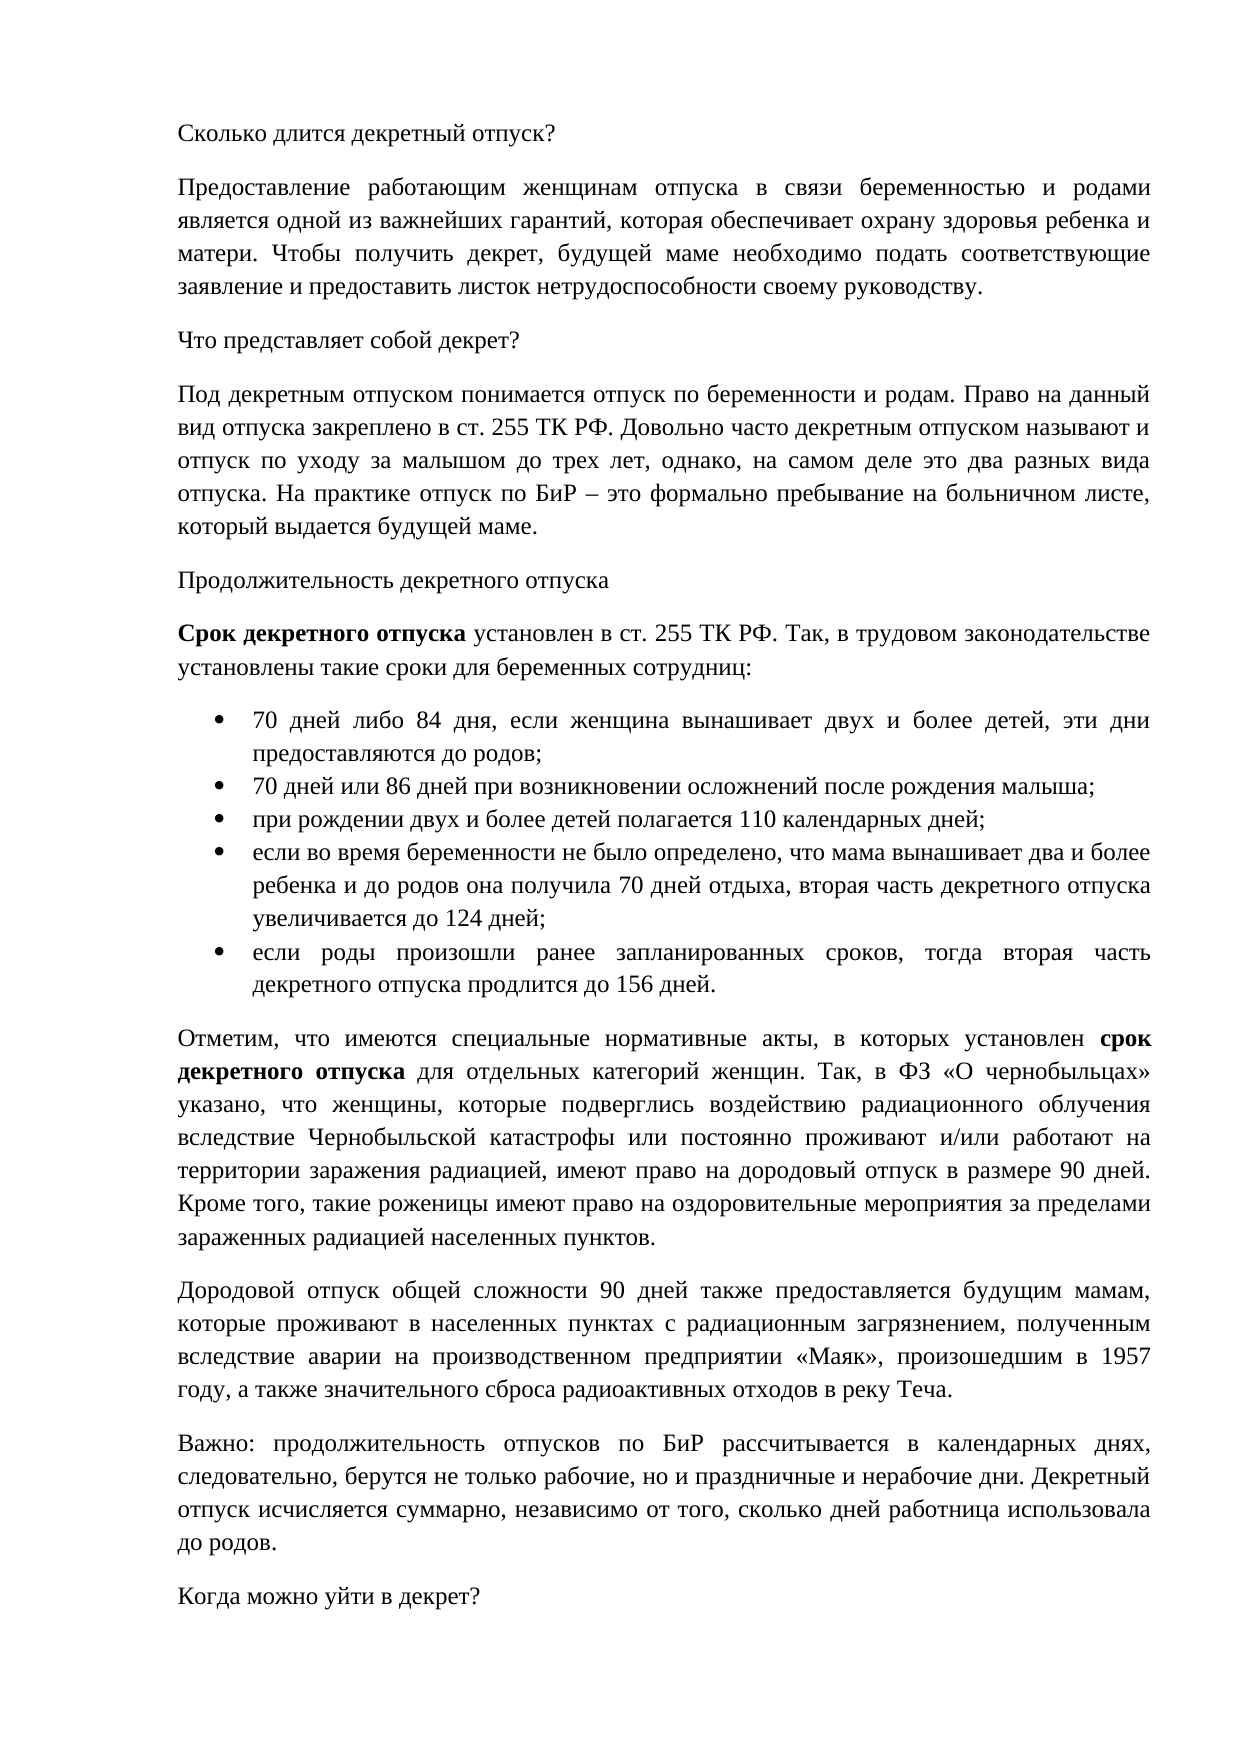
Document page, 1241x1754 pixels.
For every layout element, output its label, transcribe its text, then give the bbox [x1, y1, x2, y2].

list если во время беременности не было определено, что мама вынашивает два и более ребенка и до родов она получила 70 дней отдыха, вторая часть декретного отпуска увеличивается до 124 дней; [215, 837, 1152, 932]
list 70 дней или 86 дней при возникновении осложнений после рождения малыша; [215, 771, 1152, 800]
text Сколько длится декретный отпуск? [177, 118, 1152, 147]
text Что представляет собой декрет? [177, 325, 1152, 354]
list 70 дней либо 84 дня, если женщина вынашивает двух и более детей, эти дни предоставляются до родов; [215, 705, 1152, 767]
text Отметим, что имеются специальные нормативные акты, в которых установлен срок декретного отпуска для отдельных категорий женщин. Так, в ФЗ «О чернобыльцах» указано, что женщины, которые подверглись воздействию радиационного облучения вследствие Чернобыльской катастрофы или постоянно проживают и/или работают на территории заражения радиацией, имеют право на дородовый отпуск в размере 90 дней. Кроме того, такие роженицы имеют право на оздоровительные мероприятия за пределами зараженных радиацией населенных пунктов. [177, 1023, 1152, 1250]
list если роды произошли ранее запланированных сроков, тогда вторая часть декретного отпуска продлится до 156 дней. [215, 937, 1152, 998]
text Срок декретного отпуска установлен в ст. 255 ТК РФ. Так, в трудовом законодательстве установлены такие сроки для беременных сотрудниц: [177, 618, 1152, 680]
list при рождении двух и более детей полагается 110 календарных дней; [215, 804, 1152, 833]
text Предоставление работающим женщинам отпуска в связи беременностью и родами является одной из важнейших гарантий, которая обеспечивает охрану здоровья ребенка и матери. Чтобы получить декрет, будущей маме необходимо подать соответствующие заявление и предоставить листок нетрудоспособности своему руководству. [177, 172, 1152, 300]
text Важно: продолжительность отпусков по БиР рассчитывается в календарных днях, следовательно, берутся не только рабочие, но и праздничные и нерабочие дни. Декретный отпуск исчисляется суммарно, независимо от того, сколько дней работница использовала до родов. [177, 1428, 1152, 1556]
text Когда можно уйти в декрет? [177, 1581, 1152, 1610]
text Продолжительность декретного отпуска [177, 565, 1152, 593]
text Под декретным отпуском понимается отпуск по беременности и родам. Право на данный вид отпуска закреплено в ст. 255 ТК РФ. Довольно часто декретным отпуском называют и отпуск по уходу за малышом до трех лет, однако, на самом деле это два разных вида отпуска. На практике отпуск по БиР – это формально пребывание на больничном листе, который выдается будущей маме. [177, 379, 1152, 539]
text Дородовой отпуск общей сложности 90 дней также предоставляется будущим мамам, которые проживают в населенных пунктах с радиационным загрязнением, полученным вследствие аварии на производственном предприятии «Маяк», произошедшим в 1957 году, а также значительного сброса радиоактивных отходов в реку Теча. [177, 1275, 1152, 1403]
